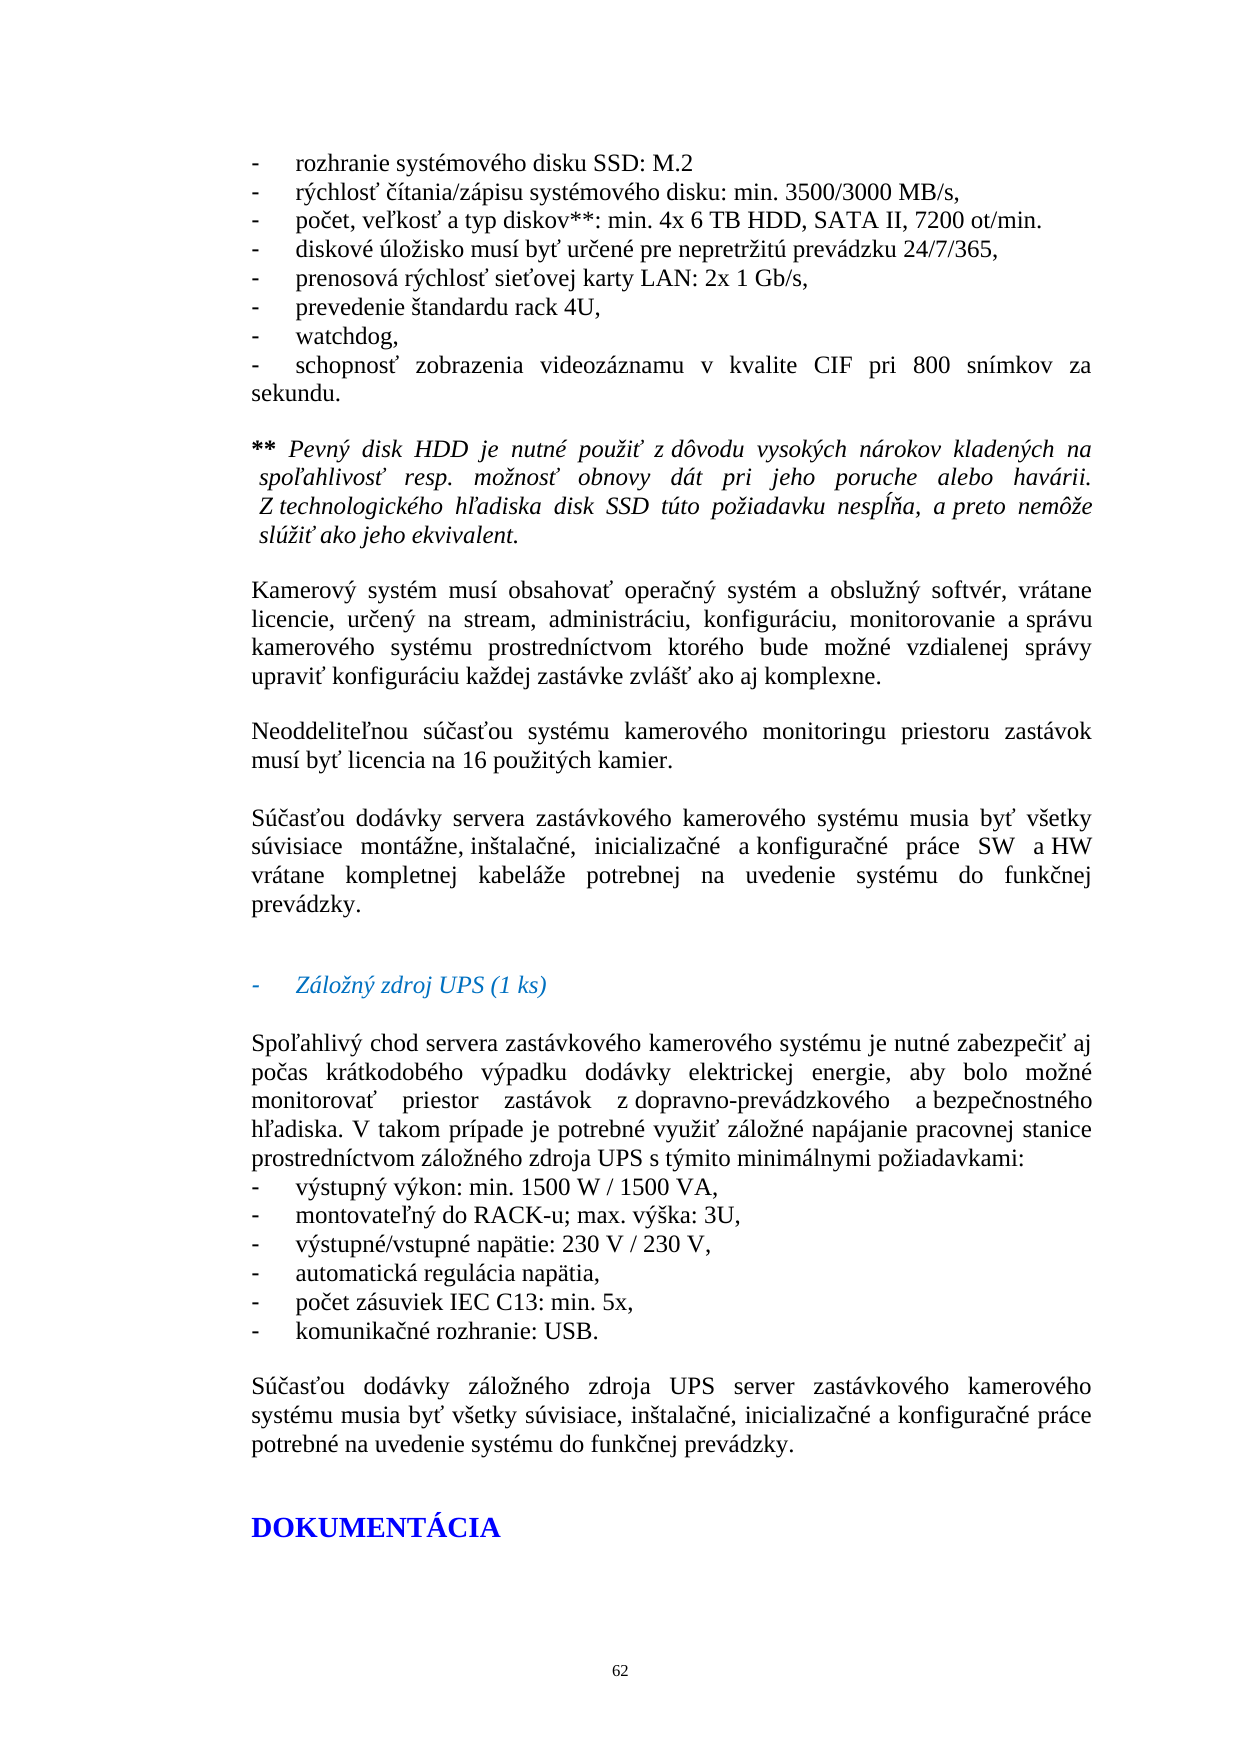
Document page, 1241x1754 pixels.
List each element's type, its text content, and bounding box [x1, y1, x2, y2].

list Záložný zdroj UPS (1 ks) [251, 970, 1092, 999]
list komunikačné rozhranie: USB. [251, 1316, 1092, 1345]
list schopnosť zobrazenia videozáznamu v kvalite CIF pri 800 snímkov za sekundu. [251, 350, 1092, 407]
text Neoddeliteľnou súčasťou systému kamerového monitoringu priestoru zastávok musí byť licencia na 16 použitých kamier. [251, 716, 1092, 774]
text Spoľahlivý chod servera zastávkového kamerového systému je nutné zabezpečiť aj počas krátkodobého výpadku dodávky elektrickej energie, aby bolo možné monitorovať priestor zastávok z dopravno-prevádzkového a bezpečnostného hľadiska. V takom prípade je potrebné využiť záložné napájanie pracovnej stanice prostredníctvom záložného zdroja UPS s týmito minimálnymi požiadavkami: [251, 1028, 1092, 1172]
list rozhranie systémového disku SSD: M.2 [251, 148, 1092, 177]
list výstupné/vstupné napätie: 230 V / 230 V, [251, 1229, 1092, 1258]
list počet zásuviek IEC C13: min. 5x, [251, 1287, 1092, 1316]
list výstupný výkon: min. 1500 W / 1500 VA, [251, 1172, 1092, 1201]
text Kamerový systém musí obsahovať operačný systém a obslužný softvér, vrátane licencie, určený na stream, administráciu, konfiguráciu, monitorovanie a správu kamerového systému prostredníctvom ktorého bude možné vzdialenej správy upraviť konfiguráciu každej zastávke zvlášť ako aj komplexne. [251, 575, 1092, 690]
list prenosová rýchlosť sieťovej karty LAN: 2x 1 Gb/s, [251, 263, 1092, 292]
list rýchlosť čítania/zápisu systémového disku: min. 3500/3000 MB/s, [251, 177, 1092, 205]
text ** Pevný disk HDD je nutné použiť z dôvodu vysokých nárokov kladených na spoľahlivosť resp. možnosť obnovy dát pri jeho poruche alebo havárii. Z technologického hľadiska disk SSD túto požiadavku nespĺňa, a preto nemôže slúžiť ako jeho ekvivalent. [251, 434, 1092, 549]
list počet, veľkosť a typ diskov**: min. 4x 6 TB HDD, SATA II, 7200 ot/min. [251, 205, 1092, 234]
list watchdog, [251, 321, 1092, 350]
list montovateľný do RACK-u; max. výška: 3U, [251, 1201, 1092, 1229]
text DOKUMENTÁCIA [251, 1510, 1092, 1544]
text Súčasťou dodávky servera zastávkového kamerového systému musia byť všetky súvisiace montážne, inštalačné, inicializačné a konfiguračné práce SW a HW vrátane kompletnej kabeláže potrebnej na uvedenie systému do funkčnej prevádzky. [251, 803, 1092, 918]
list prevedenie štandardu rack 4U, [251, 292, 1092, 321]
text Súčasťou dodávky záložného zdroja UPS server zastávkového kamerového systému musia byť všetky súvisiace, inštalačné, inicializačné a konfiguračné práce potrebné na uvedenie systému do funkčnej prevádzky. [251, 1371, 1092, 1457]
list diskové úložisko musí byť určené pre nepretržitú prevádzku 24/7/365, [251, 234, 1092, 263]
list automatická regulácia napätia, [251, 1258, 1092, 1287]
